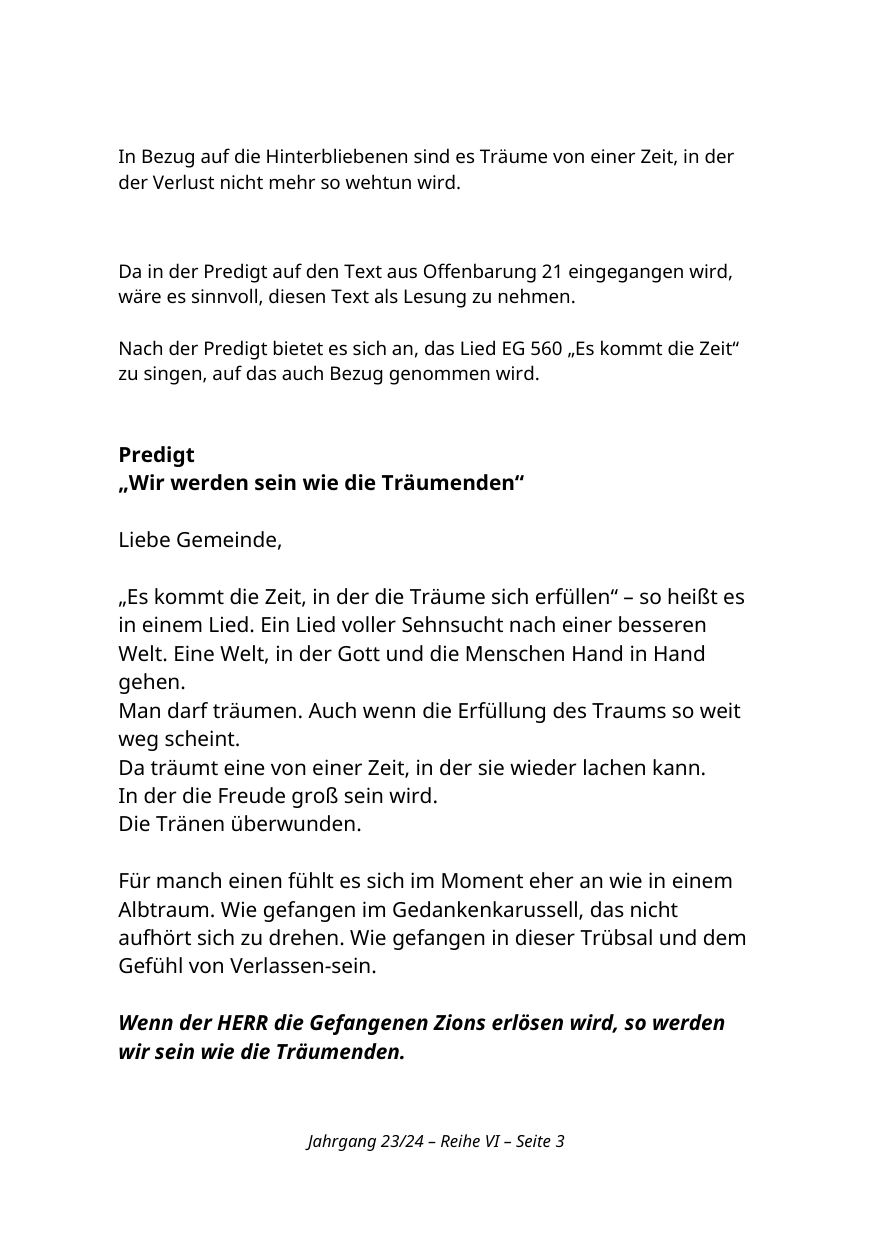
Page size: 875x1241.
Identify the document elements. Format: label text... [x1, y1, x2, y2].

text In Bezug auf die Hinterbliebenen sind es Träume von einer Zeit, in der der Verlust nicht mehr so wehtun wird. [118, 144, 756, 195]
text In der die Freude groß sein wird. [118, 781, 756, 809]
text Predigt [118, 440, 756, 468]
text Da in der Predigt auf den Text aus Offenbarung 21 eingegangen wird, wäre es sinnvoll, diesen Text als Lesung zu nehmen. [118, 258, 756, 309]
text Wenn der HERR die Gefangenen Zions erlösen wird, so werden wir sein wie die Träumenden. [118, 1008, 756, 1065]
text Da träumt eine von einer Zeit, in der sie wieder lachen kann. [118, 753, 756, 781]
text Liebe Gemeinde, [118, 525, 756, 553]
text „Es kommt die Zeit, in der die Träume sich erfüllen“ – so heißt es in einem Lied. Ein Lied voller Sehnsucht nach einer besseren Welt. Eine Welt, in der Gott und die Menschen Hand in Hand gehen. [118, 582, 756, 696]
text Nach der Predigt bietet es sich an, das Lied EG 560 „Es kommt die Zeit“ zu singen, auf das auch Bezug genommen wird. [118, 335, 756, 386]
text „Wir werden sein wie die Träumenden“ [118, 468, 756, 497]
text Man darf träumen. Auch wenn die Erfüllung des Traums so weit weg scheint. [118, 696, 756, 753]
text Die Tränen überwunden. [118, 809, 756, 838]
text Für manch einen fühlt es sich im Moment eher an wie in einem Albtraum. Wie gefangen im Gedankenkarussell, das nicht aufhört sich zu drehen. Wie gefangen in dieser Trübsal und dem Gefühl von Verlassen-sein. [118, 866, 756, 980]
